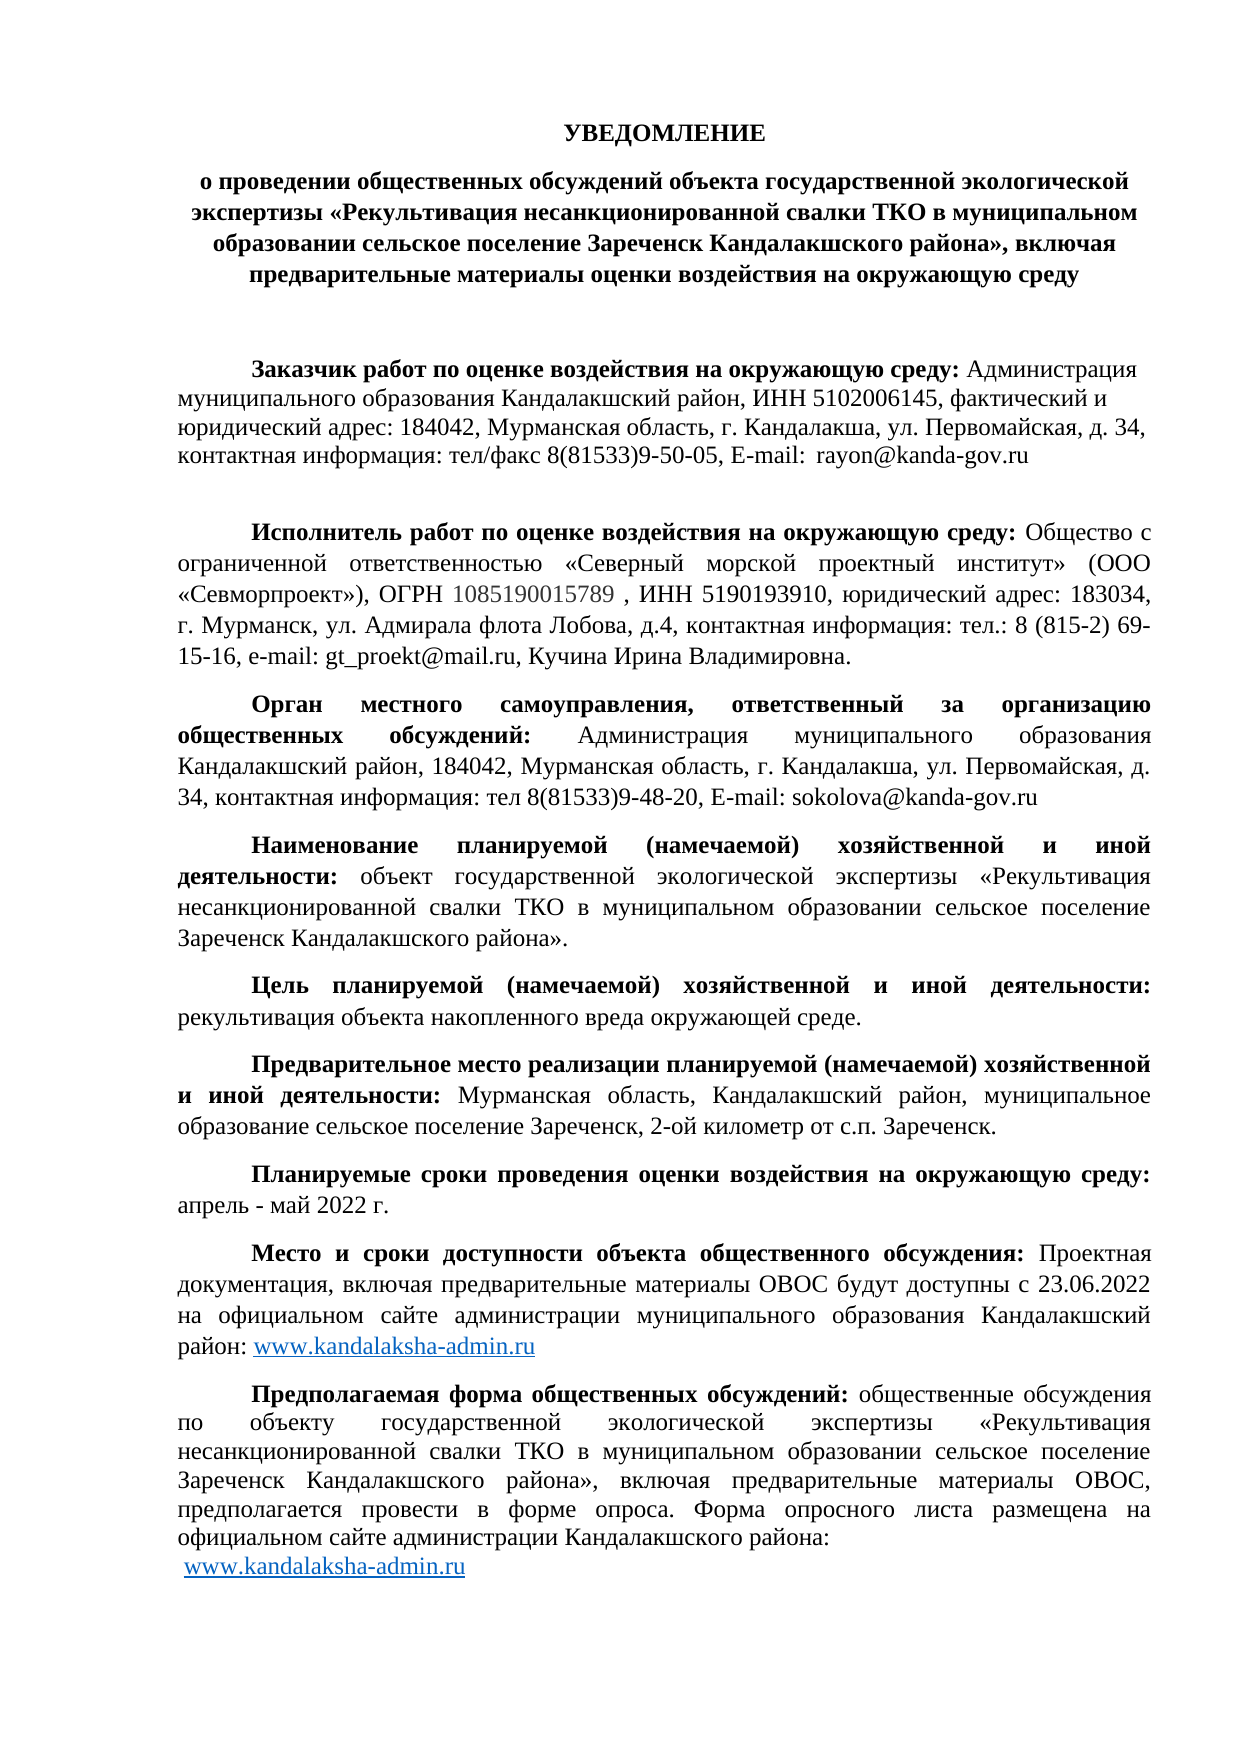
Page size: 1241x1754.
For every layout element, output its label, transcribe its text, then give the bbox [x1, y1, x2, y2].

text о проведении общественных обсуждений объекта государственной экологической экспертизы «Рекультивация несанкционированной свалки ТКО в муниципальном образовании сельское поселение Зареченск Кандалакшского района», включая предварительные материалы оценки воздействия на окружающую среду [177, 166, 1152, 288]
text www.kandalaksha-admin.ru [177, 1551, 1152, 1580]
text Цель планируемой (намечаемой) хозяйственной и иной деятельности: рекультивация объекта накопленного вреда окружающей среде. [177, 971, 1152, 1030]
text Заказчик работ по оценке воздействия на окружающую среду: Администрация муниципального образования Кандалакшский район, ИНН 5102006145, фактический и юридический адрес: 184042, Мурманская область, г. Кандалакша, ул. Первомайская, д. 34, контактная информация: тел/факс 8(81533)9-50-05, E-mail: rayon@kanda-gov.ru [177, 354, 1152, 469]
text Место и сроки доступности объекта общественного обсуждения: Проектная документация, включая предварительные материалы ОВОС будут доступны с 23.06.2022 на официальном сайте администрации муниципального образования Кандалакшский район: www.kandalaksha-admin.ru [177, 1238, 1152, 1360]
text Исполнитель работ по оценке воздействия на окружающую среду: Общество с ограниченной ответственностью «Северный морской проектный институт» (ООО «Севморпроект»), ОГРН 1085190015789 , ИНН 5190193910, юридический адрес: 183034, г. Мурманск, ул. Адмирала флота Лобова, д.4, контактная информация: тел.: 8 (815-2) 69-15-16, e-mail: gt_proekt@mail.ru, Кучина Ирина Владимировна. [177, 517, 1152, 670]
text УВЕДОМЛЕНИЕ [177, 118, 1152, 147]
text Предварительное место реализации планируемой (намечаемой) хозяйственной и иной деятельности: Мурманская область, Кандалакшский район, муниципальное образование сельское поселение Зареченск, 2-ой километр от с.п. Зареченск. [177, 1049, 1152, 1140]
text Планируемые сроки проведения оценки воздействия на окружающую среду: апрель - май 2022 г. [177, 1159, 1152, 1219]
text Наименование планируемой (намечаемой) хозяйственной и иной деятельности: объект государственной экологической экспертизы «Рекультивация несанкционированной свалки ТКО в муниципальном образовании сельское поселение Зареченск Кандалакшского района». [177, 830, 1152, 952]
text Орган местного самоуправления, ответственный за организацию общественных обсуждений: Администрация муниципального образования Кандалакшский район, 184042, Мурманская область, г. Кандалакша, ул. Первомайская, д. 34, контактная информация: тел 8(81533)9-48-20, E-mail: sokolova@kanda-gov.ru [177, 689, 1152, 811]
text Предполагаемая форма общественных обсуждений: общественные обсуждения по объекту государственной экологической экспертизы «Рекультивация несанкционированной свалки ТКО в муниципальном образовании сельское поселение Зареченск Кандалакшского района», включая предварительные материалы ОВОС, предполагается провести в форме опроса. Форма опросного листа размещена на официальном сайте администрации Кандалакшского района: [177, 1379, 1152, 1551]
